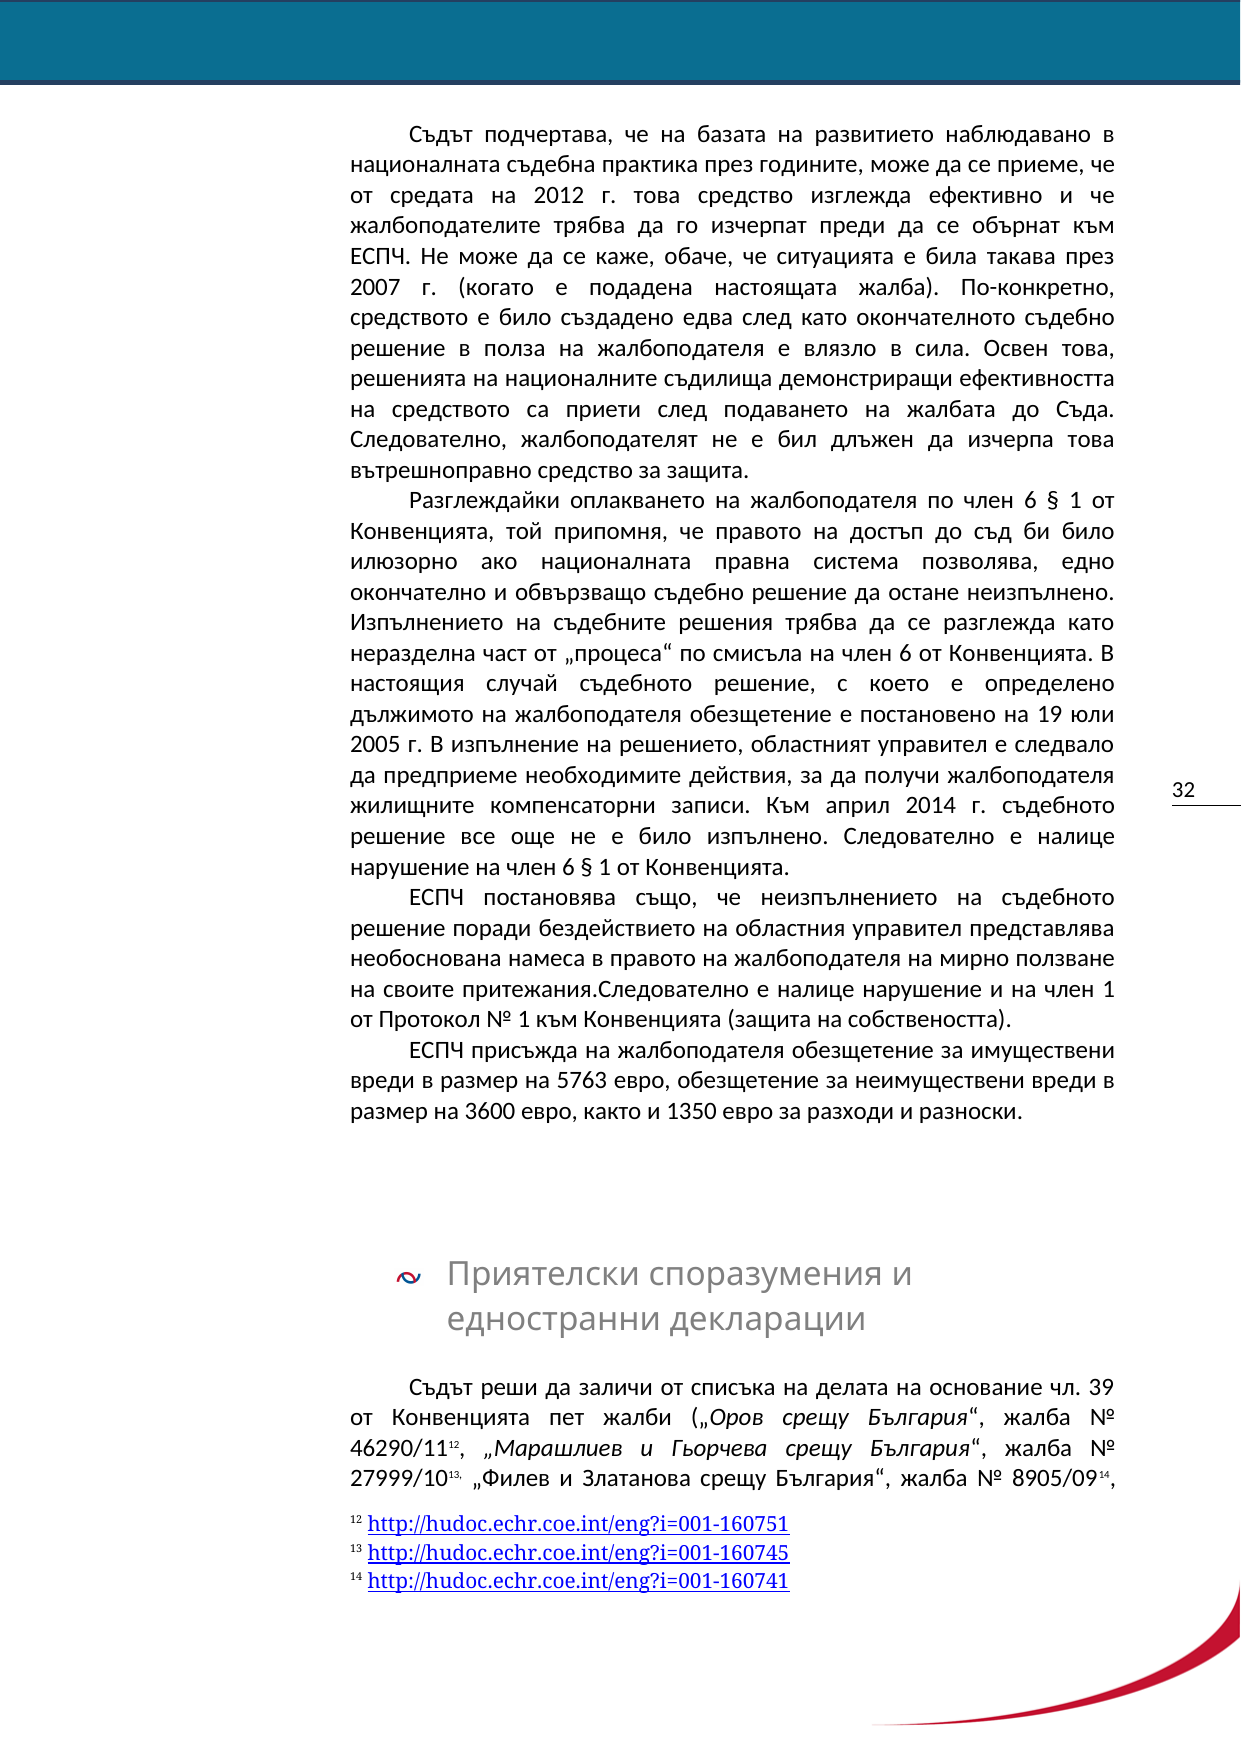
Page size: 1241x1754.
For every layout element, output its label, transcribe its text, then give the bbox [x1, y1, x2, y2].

text ЕСПЧ присъжда на жалбоподателя обезщетение за имуществени вреди в размер на 5763 евро, обезщетение за неимуществени вреди в размер на 3600 евро, както и 1350 евро за разходи и разноски. [350, 1034, 1116, 1125]
picture [859, 1553, 1241, 1731]
text Съдът подчертава, че на базата на развитието наблюдавано в националната съдебна практика през годините, може да се приеме, че от средата на 2012 г. това средство изглежда ефективно и че жалбоподателите трябва да го изчерпат преди да се обърнат към ЕСПЧ. Не може да се каже, обаче, че ситуацията е била такава през 2007 г. (когато е подадена настоящата жалба). По-конкретно, средството е било създадено едва след като окончателното съдебно решение в полза на жалбоподателя е влязло в сила. Освен това, решенията на националните съдилища демонстриращи ефективността на средството са приети след подаването на жалбата до Съда. Следователно, жалбоподателят не е бил длъжен да изчерпа това вътрешноправно средство за защита. [350, 118, 1116, 484]
text ЕСПЧ постановява също, че неизпълнението на съдебното решение поради бездействието на областния управител представлява необоснована намеса в правото на жалбоподателя на мирно ползване на своите притежания.Следователно е налице нарушение и на член 1 от Протокол № 1 към Конвенцията (защита на собствеността). [350, 881, 1116, 1034]
subtitle Приятелски споразумения и едностранни декларации [409, 1249, 1116, 1340]
picture [394, 1268, 424, 1286]
text Разглеждайки оплакването на жалбоподателя по член 6 § 1 от Конвенцията, той припомня, че правото на достъп до съд би било илюзорно ако националната правна система позволява, едно окончателно и обвързващо съдебно решение да остане неизпълнено. Изпълнението на съдебните решения трябва да се разглежда като неразделна част от „процеса“ по смисъла на член 6 от Конвенцията. В настоящия случай съдебното решение, с което е определено дължимото на жалбоподателя обезщетение е постановено на 19 юли 2005 г. В изпълнение на решението, областният управител е следвало да предприеме необходимите действия, за да получи жалбоподателя жилищните компенсаторни записи. Към април 2014 г. съдебното решение все още не е било изпълнено. Следователно е налице нарушение на член 6 § 1 от Конвенцията. [350, 484, 1116, 881]
